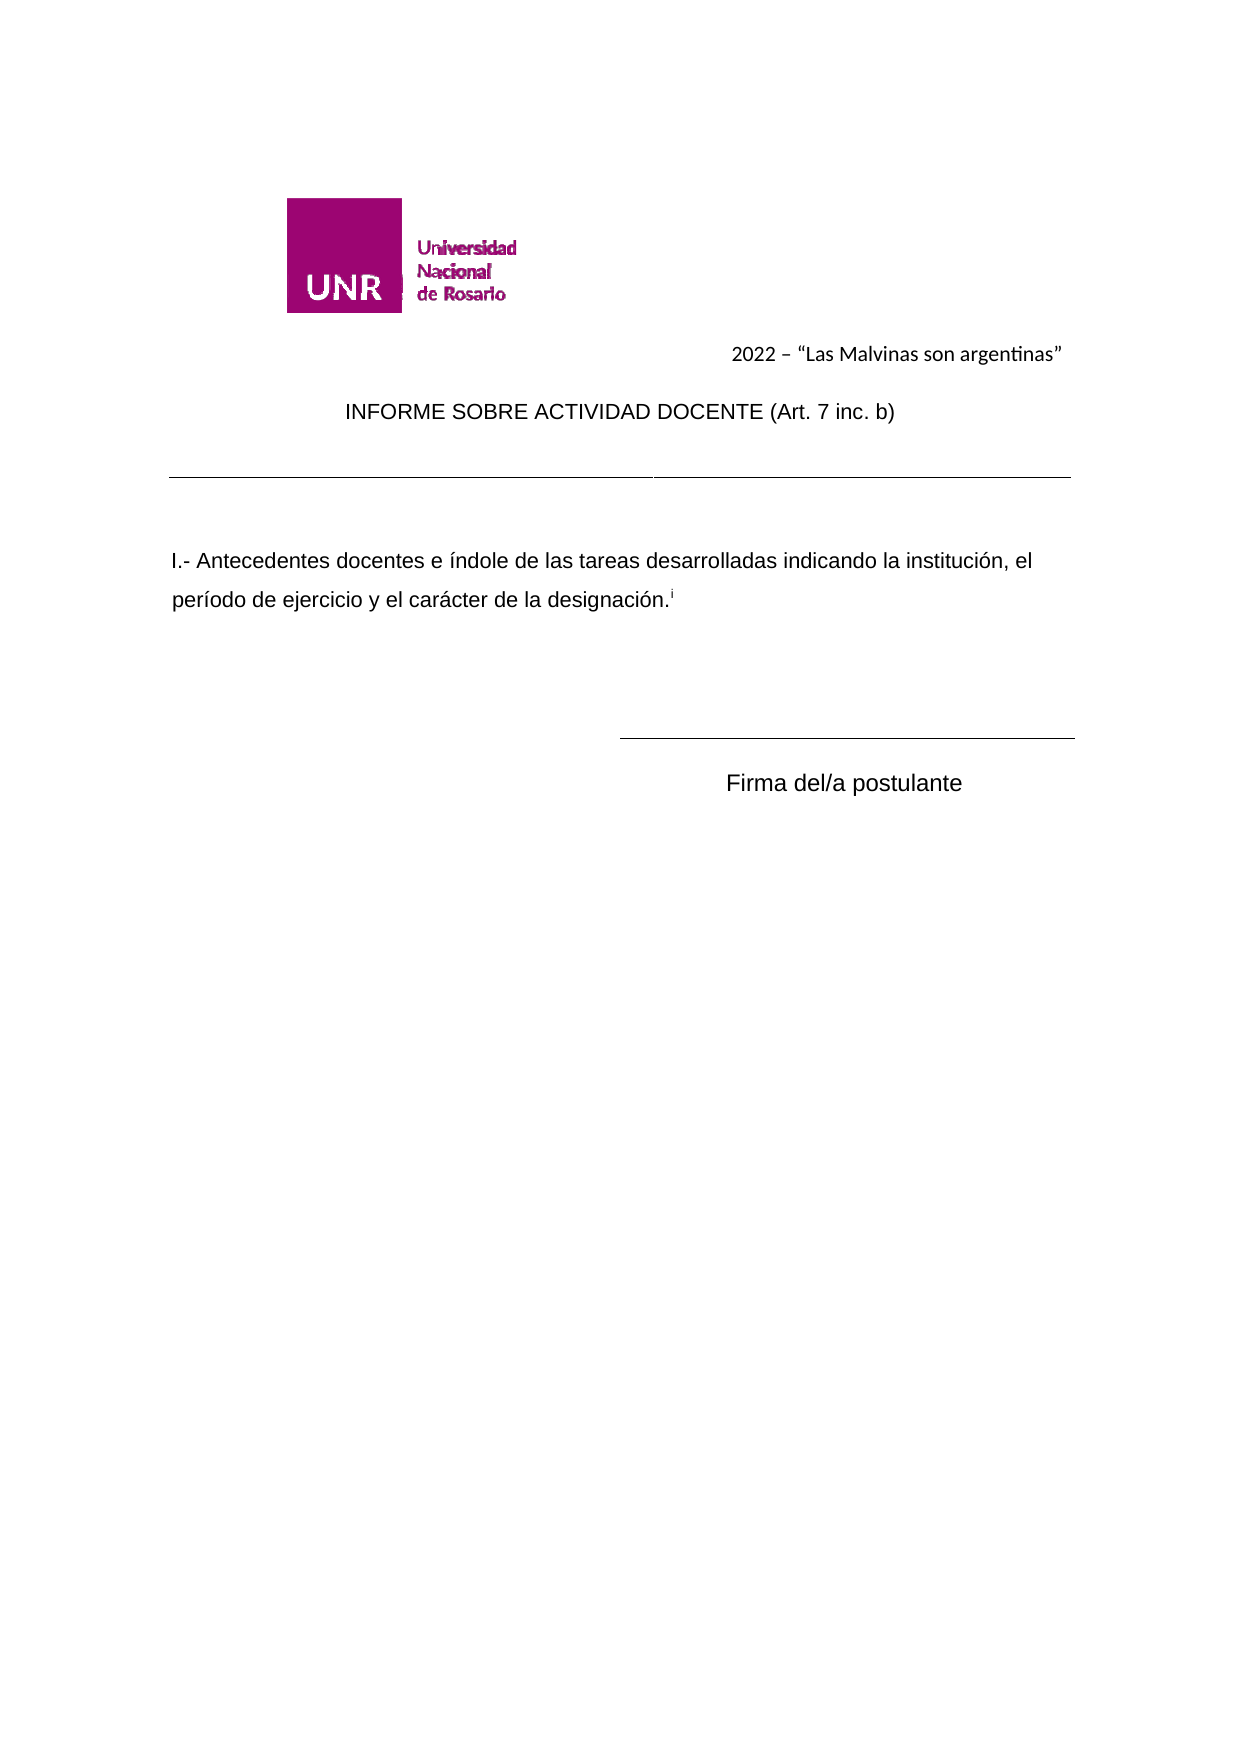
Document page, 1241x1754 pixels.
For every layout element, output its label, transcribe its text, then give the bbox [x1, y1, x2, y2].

text INFORME SOBRE ACTIVIDAD DOCENTE (Art. 7 inc. b) [172, 399, 1068, 424]
text I.- Antecedentes docentes e índole de las tareas desarrolladas indicando la institución, el período de ejercicio y el carácter de la designación.i [171, 548, 1074, 612]
picture [286, 197, 517, 313]
text Firma del/a postulante [171, 769, 1074, 796]
